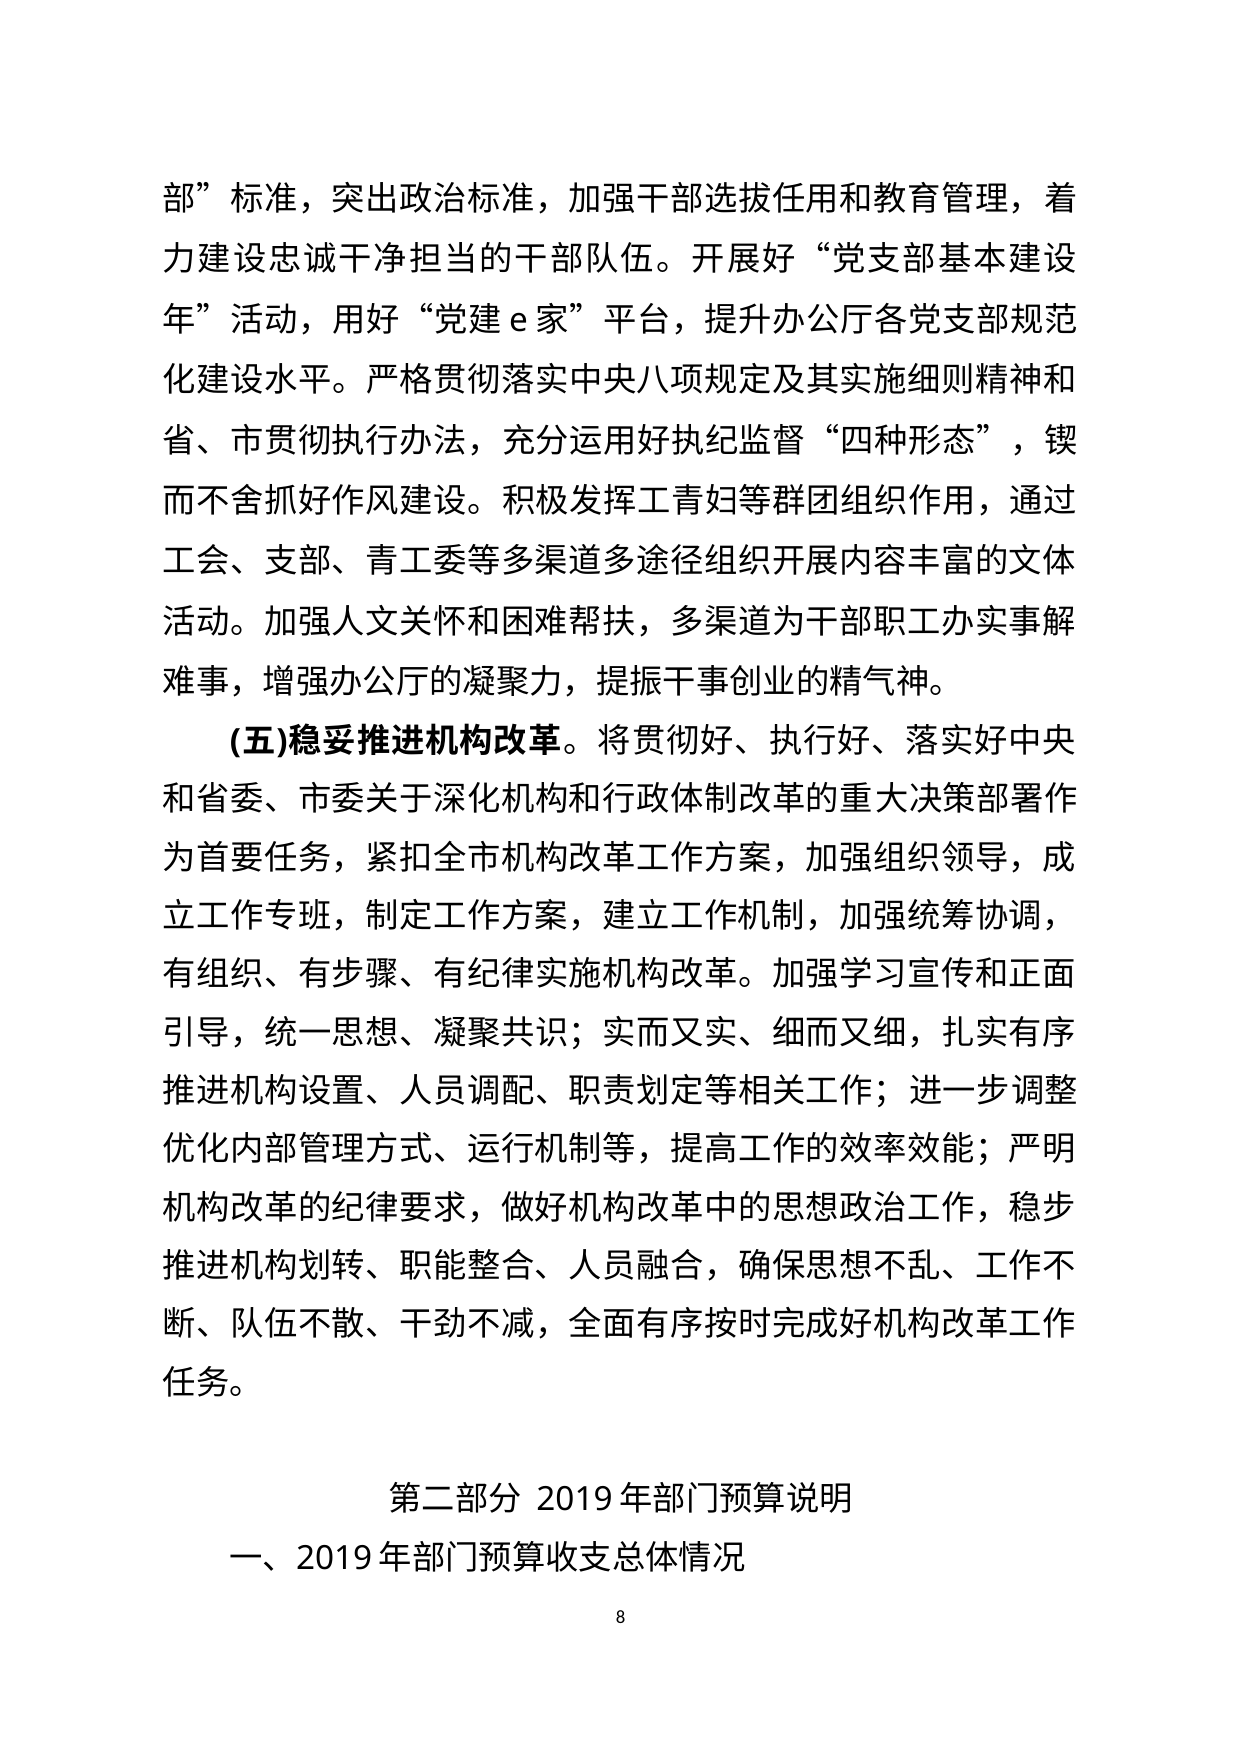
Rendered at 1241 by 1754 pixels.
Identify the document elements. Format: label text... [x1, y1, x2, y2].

text 一、2019年部门预算收支总体情况 [162, 1522, 1078, 1581]
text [162, 162, 1078, 706]
text (五)稳妥推进机构改革。将贯彻好、执行好、落实好中央和省委、市委关于深化机构和行政体制改革的重大决策部署作为首要任务，紧扣全市机构改革工作方案，加强组织领导，成立工作专班，制定工作方案，建立工作机制，加强统筹协调，有组织、有步骤、有纪律实施机构改革。加强学习宣传和正面引导，统一思想、凝聚共识；实而又实、细而又细，扎实有序推进机构设置、人员调配、职责划定等相关工作；进一步调整优化内部管理方式、运行机制等，提高工作的效率效能；严明机构改革的纪律要求，做好机构改革中的思想政治工作，稳步推进机构划转、职能整合、人员融合，确保思想不乱、工作不断、队伍不散、干劲不减，全面有序按时完成好机构改革工作任务。 [162, 706, 1078, 1406]
text 第二部分 2019年部门预算说明 [162, 1464, 1078, 1522]
